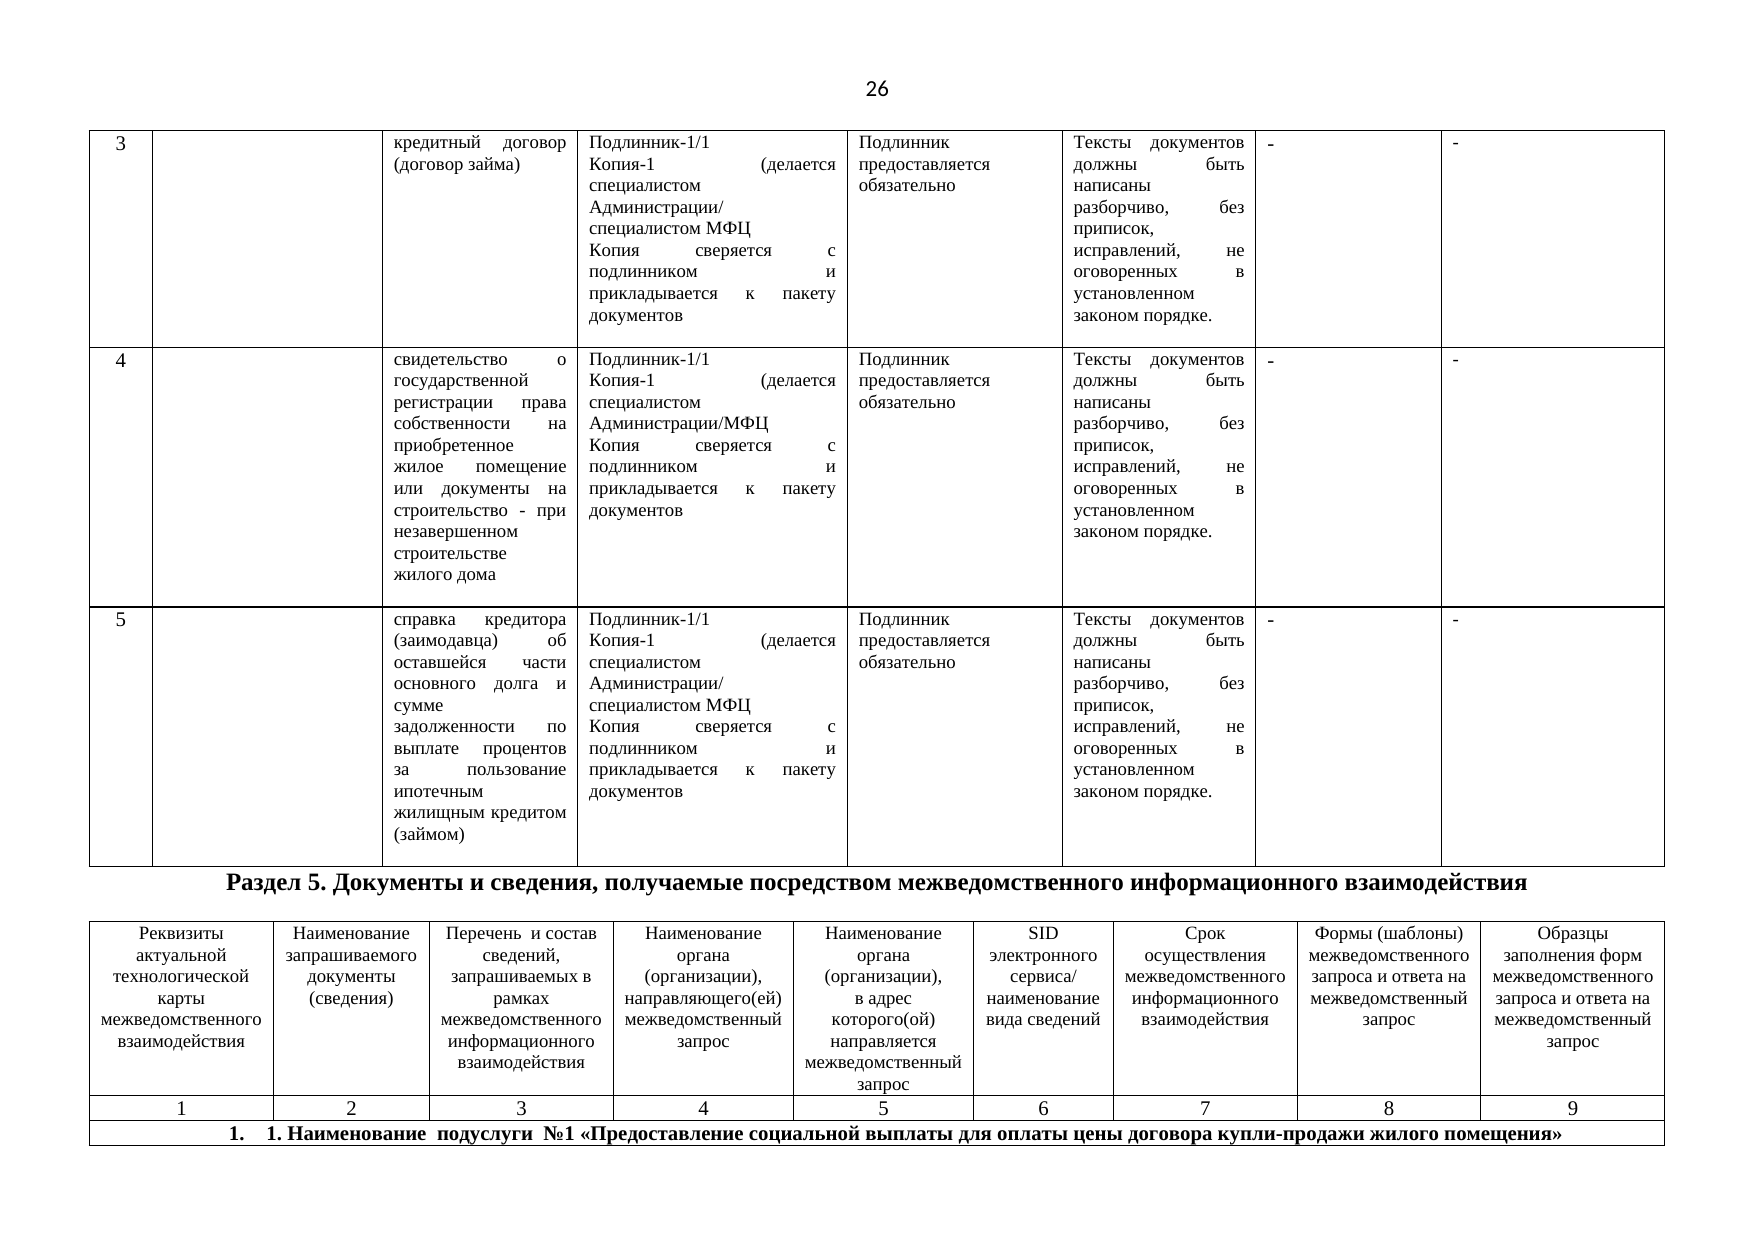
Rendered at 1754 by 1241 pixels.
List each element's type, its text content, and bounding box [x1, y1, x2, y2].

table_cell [848, 131, 1062, 347]
table_cell 3 [90, 131, 152, 347]
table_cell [1063, 131, 1255, 347]
table_cell 6 [974, 1096, 1113, 1120]
table_cell Подлинник-1/1 Копия-1 (делается специалистом Администрации/МФЦ Копия сверяется с подлинником и прикладывается к пакету документов [578, 348, 847, 606]
table_cell Тексты документов должны быть написаны разборчиво, без приписок, исправлений, не оговоренных в установленном законом порядке. [1063, 348, 1255, 606]
table_cell - [1442, 608, 1664, 866]
table_cell 4 [614, 1096, 793, 1120]
table_cell 8 [1298, 1096, 1480, 1120]
table_cell 7 [1114, 1096, 1297, 1120]
table_cell 5 [794, 1096, 973, 1120]
table_cell кредитный договор (договор займа) [383, 131, 577, 347]
table_cell 4 [90, 348, 152, 606]
table_cell - [1256, 131, 1441, 347]
table_header Формы (шаблоны) межведомственного запроса и ответа на межведомственный запрос [1298, 922, 1480, 1094]
table_cell - [1442, 348, 1664, 606]
table_cell 3 [430, 1096, 613, 1120]
table_cell Подлинник-1/1 Копия-1 (делается специалистом Администрации/ специалистом МФЦ Копия сверяется с подлинником и прикладывается к пакету документов [578, 608, 847, 866]
table_header Наименование органа (организации), в адрес которого(ой) направляется межведомственный запрос [794, 922, 973, 1094]
table_cell свидетельство о государственной регистрации права собственности на приобретенное жилое помещение или документы на строительство - при незавершенном строительстве жилого дома [383, 348, 577, 606]
table_header Перечень и состав сведений, запрашиваемых в рамках межведомственного информационного взаимодействия [430, 922, 613, 1094]
table_cell 9 [1481, 1096, 1664, 1120]
table_cell - [1256, 348, 1441, 606]
table_cell [153, 348, 382, 606]
table_cell - [1256, 608, 1441, 866]
text Раздел 5. Документы и сведения, получаемые посредством межведомственного информационного взаимодействия [89, 867, 1665, 896]
table_header Образцы заполнения форм межведомственного запроса и ответа на межведомственный запрос [1481, 922, 1664, 1094]
table_header SID электронного сервиса/ наименование вида сведений [974, 922, 1113, 1094]
table_cell 1. Наименование подуслуги №1 «Предоставление социальной выплаты для оплаты цены договора купли-продажи жилого помещения» [90, 1121, 1664, 1145]
table_header Наименование запрашиваемого документы (сведения) [274, 922, 429, 1094]
table_cell - [1442, 131, 1664, 347]
table_cell Тексты документов должны быть написаны разборчиво, без приписок, исправлений, не оговоренных в установленном законом порядке. [1063, 608, 1255, 866]
table_header Срок осуществления межведомственного информационного взаимодействия [1114, 922, 1297, 1094]
table_cell Подлинник-1/1 Копия-1 (делается специалистом Администрации/ специалистом МФЦ Копия сверяется с подлинником и прикладывается к пакету документов [578, 131, 847, 347]
table_cell Подлинник предоставляется обязательно [848, 348, 1062, 606]
table_cell [153, 608, 382, 866]
table_cell Подлинник предоставляется обязательно [848, 608, 1062, 866]
table_cell 1 [90, 1096, 273, 1120]
table_cell справка кредитора (заимодавца) об оставшейся части основного долга и сумме задолженности по выплате процентов за пользование ипотечным жилищным кредитом (займом) [383, 608, 577, 866]
table_cell 5 [90, 608, 152, 866]
table_header Наименование органа (организации), направляющего(ей) межведомственный запрос [614, 922, 793, 1094]
table_cell [153, 131, 382, 347]
table_header Реквизиты актуальной технологической карты межведомственного взаимодействия [90, 922, 273, 1094]
table_cell 2 [274, 1096, 429, 1120]
